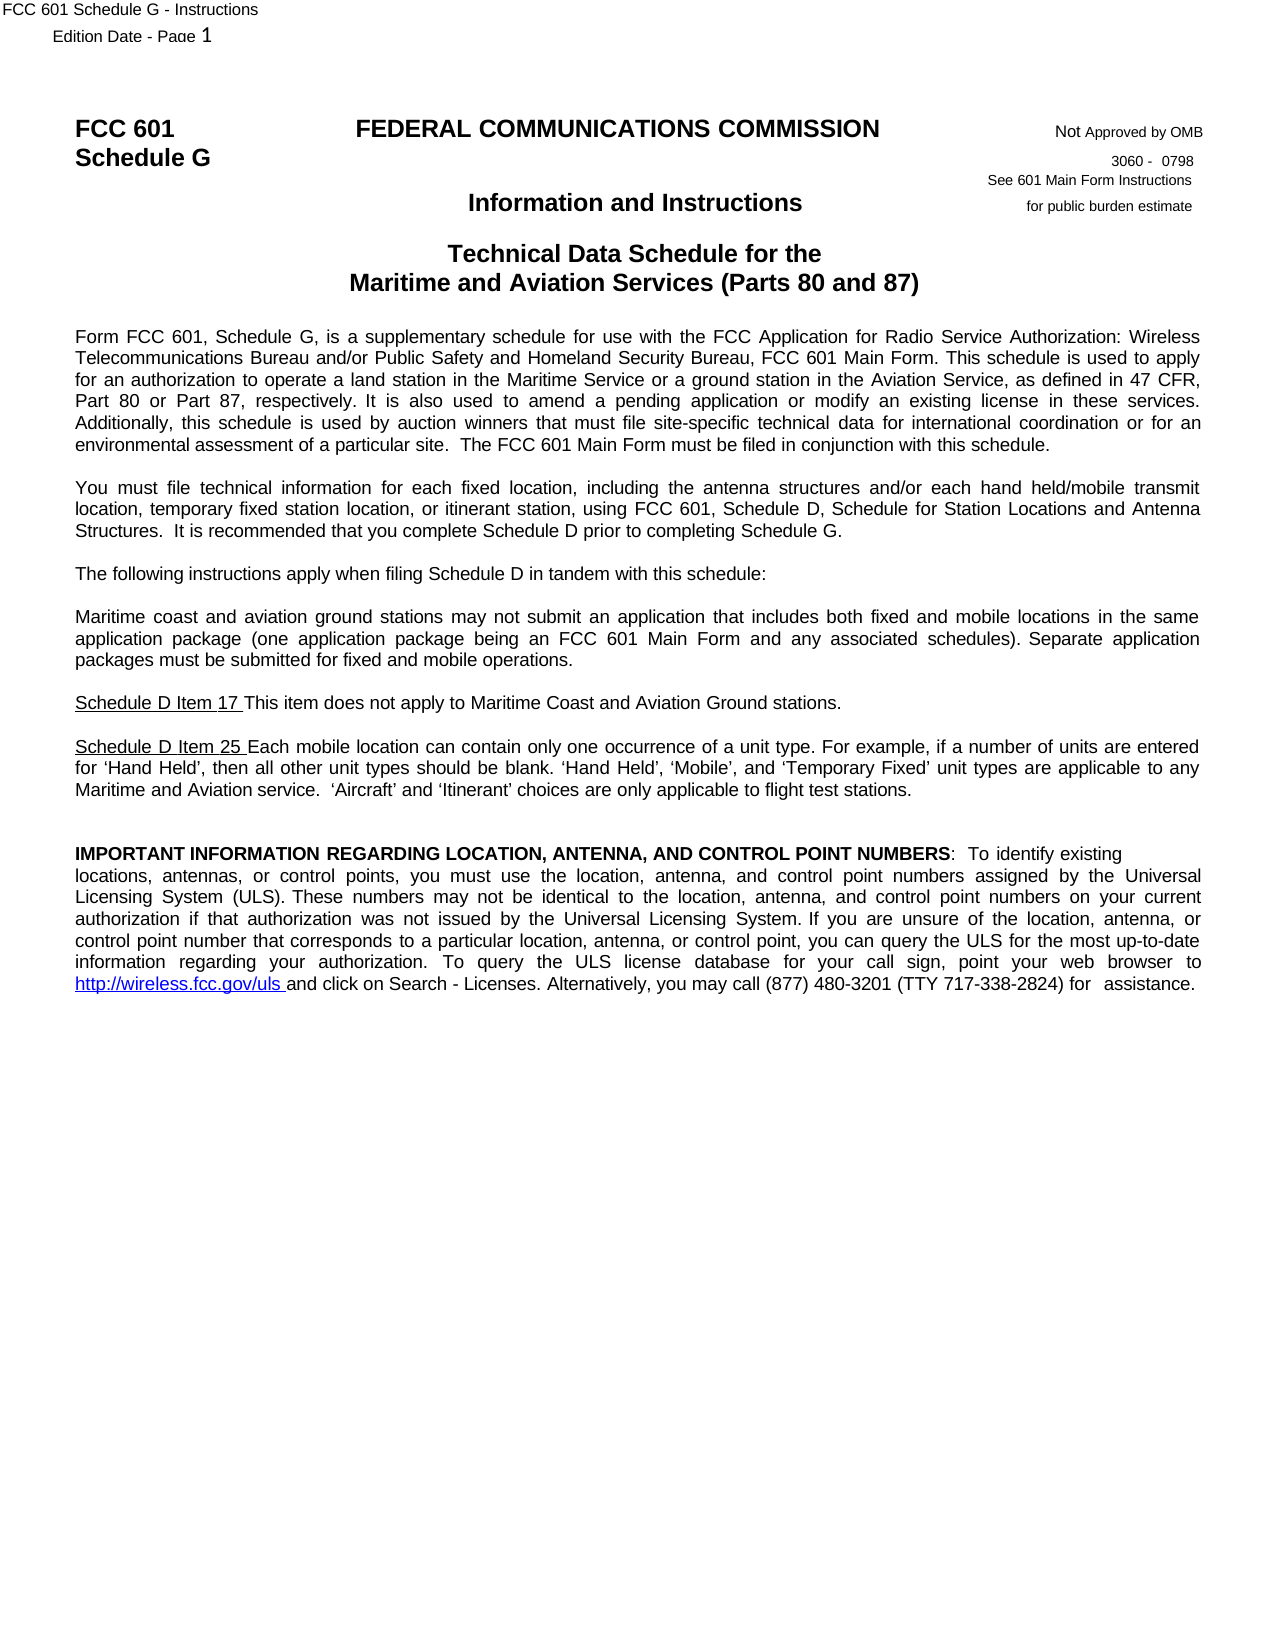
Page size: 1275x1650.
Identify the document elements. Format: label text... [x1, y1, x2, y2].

text See 601 Main Form Instructions [62, 172, 1192, 188]
text Schedule D Item 17 This item does not apply to Maritime Coast and Aviation Ground stations. [75, 692, 1212, 714]
text You must file technical information for each fixed location, including the antenna structures and/or each hand held/mobile transmit location, temporary fixed station location, or itinerant station, using FCC 601, Schedule D, Schedule for Station Locations and Antenna Structures. It is recommended that you complete Schedule D prior to completing Schedule G. [75, 477, 1201, 541]
text IMPORTANT INFORMATION REGARDING LOCATION, ANTENNA, AND CONTROL POINT NUMBERS: To identify existing [75, 843, 1212, 864]
subtitle Technical Data Schedule for the Maritime and Aviation Services (Parts 80 and 87) [349, 239, 922, 296]
text Form FCC 601, Schedule G, is a supplementary schedule for use with the FCC Application for Radio Service Authorization: Wireless Telecommunications Bureau and/or Public Safety and Homeland Security Bureau, FCC 601 Main Form. This schedule is used to apply for an authorization to operate a land station in the Maritime Service or a ground station in the Aviation Service, as defined in 47 CFR, Part 80 or Part 87, respectively. It is also used to amend a pending application or modify an existing license in these services. Additionally, this schedule is used by auction winners that must file site-specific technical data for international coordination or for an environmental assessment of a particular site. The FCC 601 Main Form must be filed in conjunction with this schedule. [75, 326, 1201, 455]
text locations, antennas, or control points, you must use the location, antenna, and control point numbers assigned by the Universal Licensing System (ULS). These numbers may not be identical to the location, antenna, and control point numbers on your current authorization if that authorization was not issued by the Universal Licensing System. If you are unsure of the location, antenna, or control point number that corresponds to a particular location, antenna, or control point, you can query the ULS for the most up-to-date information regarding your authorization. To query the ULS license database for your call sign, point your web browser to http://wireless.fcc.gov/uls and click on Search - Licenses. Alternatively, you may call (877) 480-3201 (TTY 717-338-2824) for assistance. [75, 865, 1202, 994]
text The following instructions apply when filing Schedule D in tandem with this schedule: [75, 563, 1212, 584]
text FCC 601 FEDERAL COMMUNICATIONS COMMISSION Not Approved by OMB [75, 115, 1212, 143]
text Schedule D Item 25 Each mobile location can contain only one occurrence of a unit type. For example, if a number of units are entered for ‘Hand Held’, then all other unit types should be blank. ‘Hand Held’, ‘Mobile’, and ‘Temporary Fixed’ unit types are applicable to any Maritime and Aviation service. ‘Aircraft’ and ‘Itinerant’ choices are only applicable to flight test stations. [75, 735, 1201, 800]
text Maritime coast and aviation ground stations may not submit an application that includes both fixed and mobile locations in the same application package (one application package being an FCC 601 Main Form and any associated schedules). Separate application packages must be submitted for fixed and mobile operations. [75, 606, 1201, 671]
text Information and Instructions for public burden estimate [447, 188, 1212, 217]
text Schedule G 3060 - 0798 [75, 143, 1212, 172]
